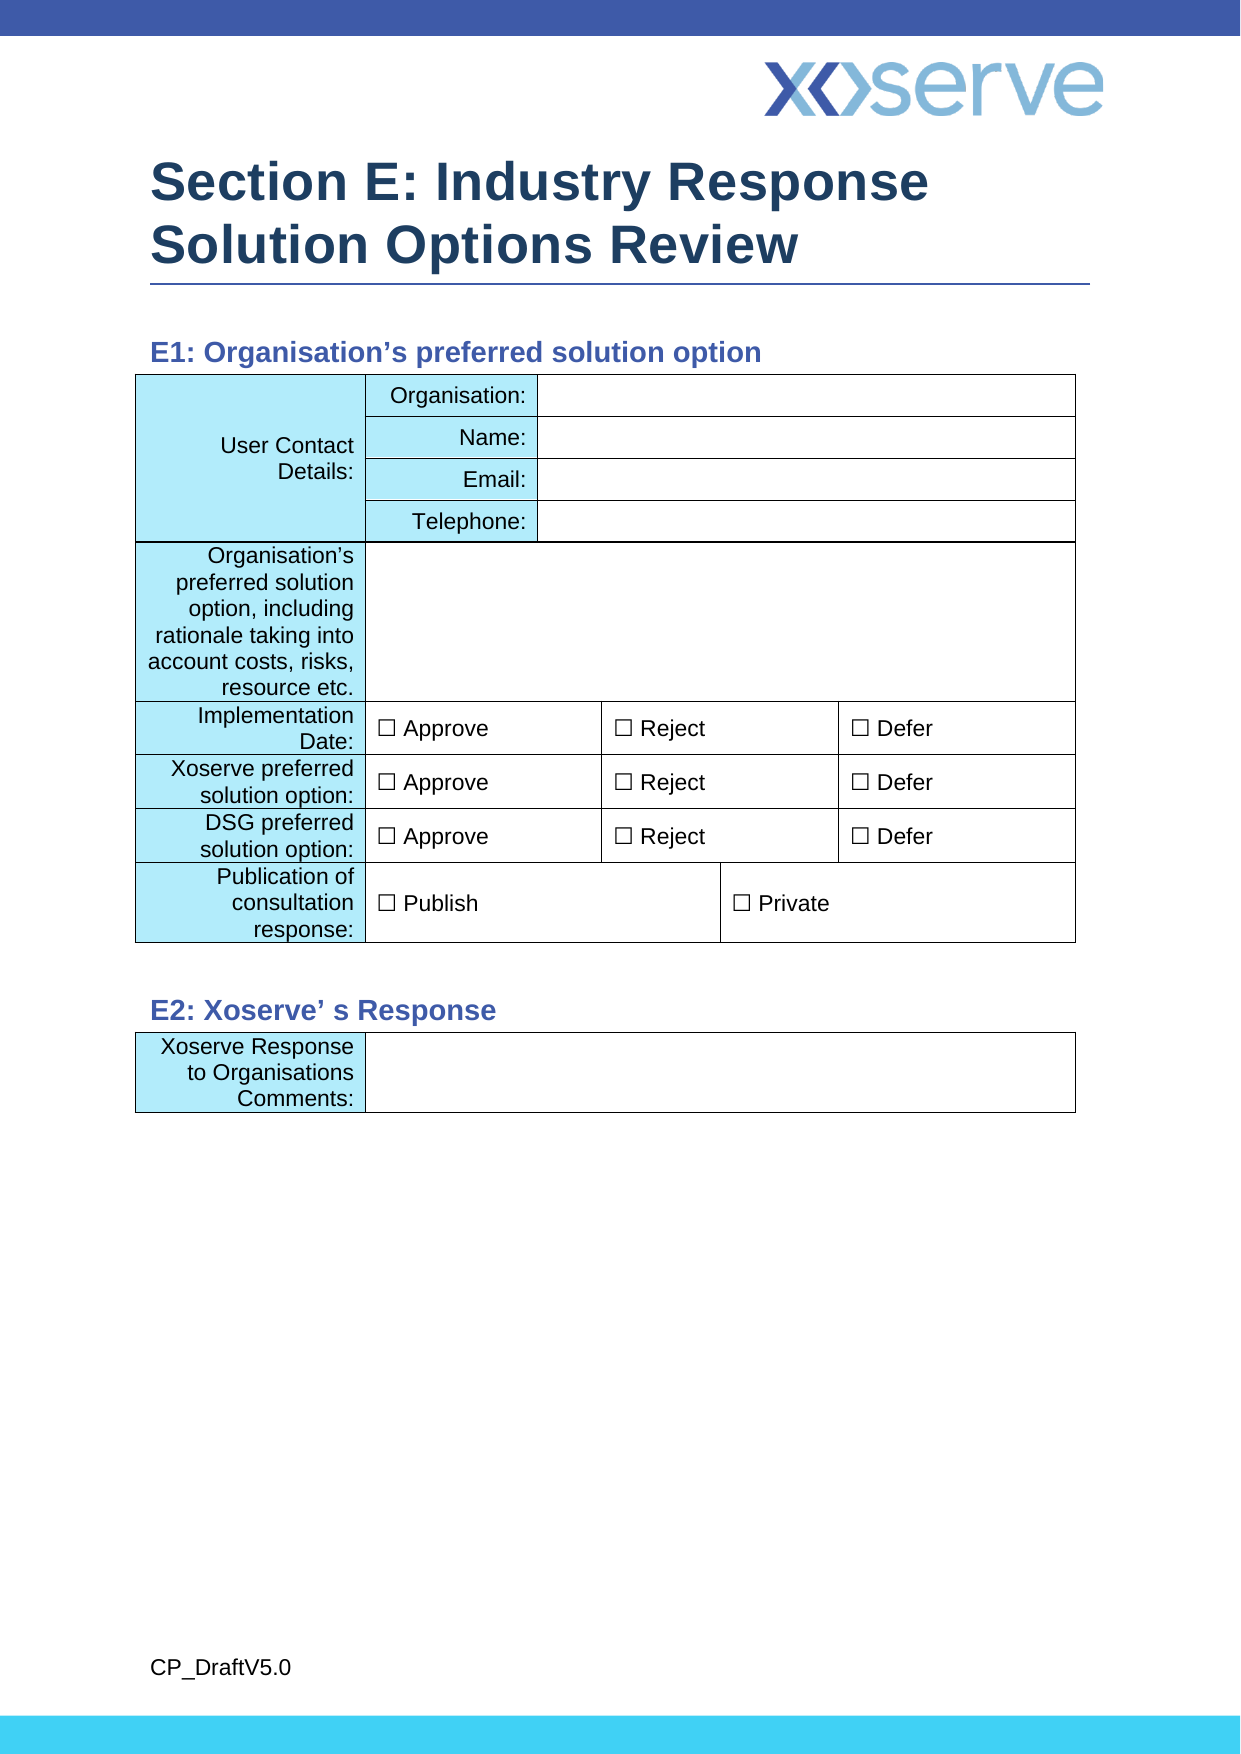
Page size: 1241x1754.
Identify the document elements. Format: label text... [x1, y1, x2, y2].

table_cell Name: [366, 417, 537, 457]
table_cell Telephone: [366, 501, 537, 541]
table_cell [538, 417, 1075, 457]
title Section E: Industry Response Solution Options Review [150, 150, 1090, 283]
table_cell Approve [366, 809, 601, 862]
table_cell Approve [366, 755, 601, 808]
picture [764, 62, 1104, 116]
table_cell Reject [602, 755, 838, 808]
table_cell [538, 459, 1075, 499]
table_header Xoserve Response to Organisations Comments: [136, 1033, 365, 1112]
table_cell Approve [366, 702, 601, 754]
table_cell Defer [839, 755, 1075, 808]
table_header User Contact Details: [136, 375, 365, 541]
table_header [366, 1033, 1075, 1112]
table_header Organisation: [366, 375, 537, 416]
subtitle E1: Organisation’s preferred solution option [150, 335, 1090, 368]
table_cell [538, 501, 1075, 541]
table_cell DSG preferred solution option: [136, 809, 365, 862]
table_cell Publication of consultation response: [136, 863, 365, 942]
table_cell Publish [366, 863, 720, 942]
table_cell Implementation Date: [136, 702, 365, 754]
table_cell Email: [366, 459, 537, 499]
table_header [538, 375, 1075, 416]
table_cell Private [721, 863, 1075, 942]
table_cell Organisation’s preferred solution option, including rationale taking into account costs, risks, resource etc. [136, 543, 365, 701]
table_cell Xoserve preferred solution option: [136, 755, 365, 808]
table_cell [366, 543, 1075, 701]
table_cell Defer [839, 809, 1075, 862]
table_cell Reject [602, 702, 838, 754]
table_cell Reject [602, 809, 838, 862]
subtitle E2: Xoserve’ s Response [150, 993, 1090, 1027]
table_cell Defer [839, 702, 1075, 754]
